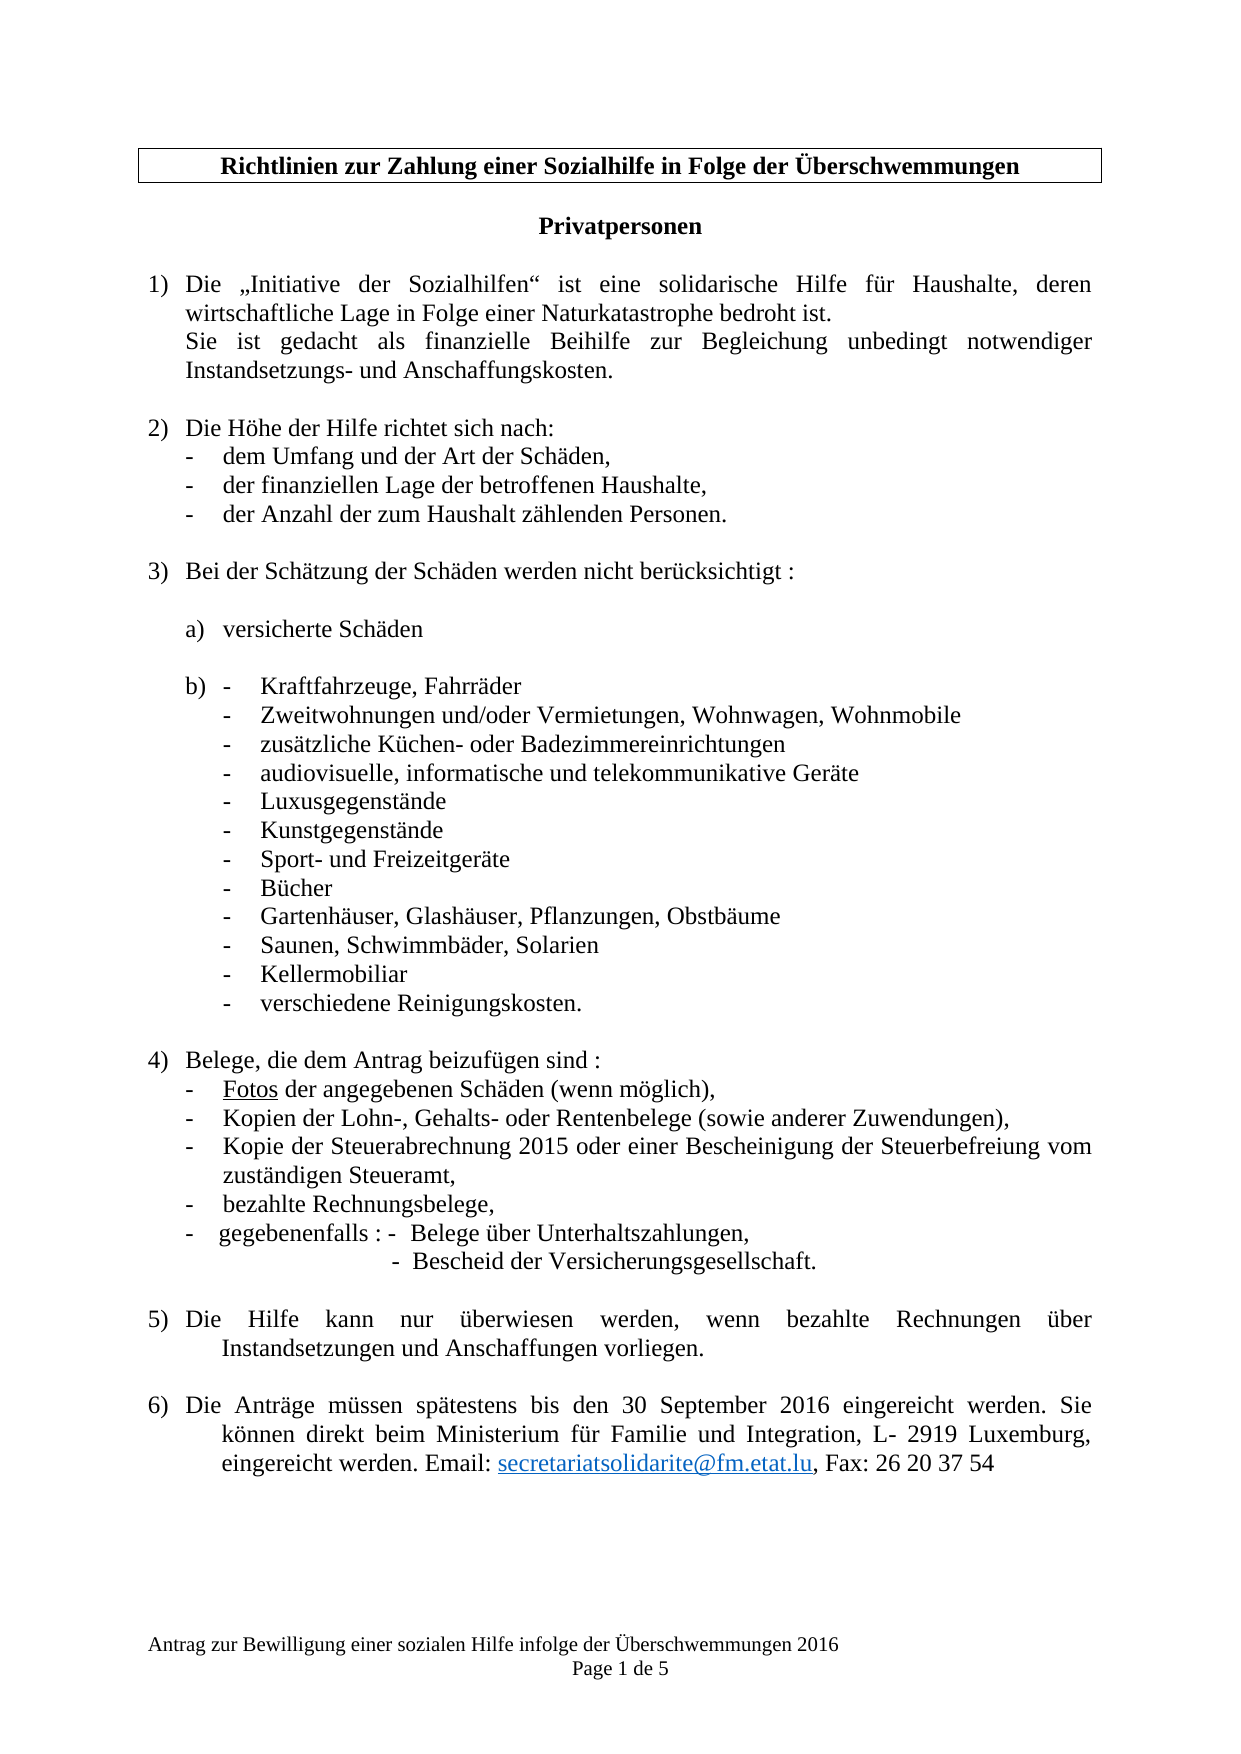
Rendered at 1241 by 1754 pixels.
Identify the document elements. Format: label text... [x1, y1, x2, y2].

text - Luxusgegenstände [223, 786, 1093, 815]
text Sie ist gedacht als finanzielle Beihilfe zur Begleichung unbedingt notwendiger Instandsetzungs- und Anschaffungskosten. [185, 326, 1093, 384]
subtitle Richtlinien zur Zahlung einer Sozialhilfe in Folge der Überschwemmungen [139, 149, 1101, 182]
text Privatpersonen [148, 211, 1093, 240]
text b) - Kraftfahrzeuge, Fahrräder [185, 671, 1093, 700]
text - gegebenenfalls : - Belege über Unterhaltszahlungen, [185, 1218, 1093, 1246]
list Die Anträge müssen spätestens bis den 30 September 2016 eingereicht werden. Sie können direkt beim Ministerium für Familie und Integration, L- 2919 Luxemburg, eingereicht werden. Email: secretariatsolidarite@fm.etat.lu, Fax: 26 20 37 54 [148, 1390, 1093, 1476]
list Sport- und Freizeitgeräte [223, 844, 1093, 873]
list der finanziellen Lage der betroffenen Haushalte, [185, 470, 1093, 499]
list Die „Initiative der Sozialhilfen“ ist eine solidarische Hilfe für Haushalte, deren wirtschaftliche Lage in Folge einer Naturkatastrophe bedroht ist. [148, 269, 1093, 326]
text - audiovisuelle, informatische und telekommunikative Geräte [223, 758, 1093, 786]
list Gartenhäuser, Glashäuser, Pflanzungen, Obstbäume [223, 901, 1093, 930]
list Bei der Schätzung der Schäden werden nicht berücksichtigt : [148, 556, 1093, 585]
list dem Umfang und der Art der Schäden, [185, 441, 1093, 470]
text - Kunstgegenstände [223, 815, 1093, 844]
text - Bescheid der Versicherungsgesellschaft. [391, 1246, 1093, 1275]
text - zusätzliche Küchen- oder Badezimmereinrichtungen [223, 729, 1093, 758]
list Kopie der Steuerabrechnung 2015 oder einer Bescheinigung der Steuerbefreiung vom zuständigen Steueramt, [185, 1131, 1093, 1189]
list bezahlte Rechnungsbelege, [185, 1189, 1093, 1218]
list Belege, die dem Antrag beizufügen sind : [148, 1045, 1093, 1074]
list Kellermobiliar [223, 959, 1093, 988]
list verschiedene Reinigungskosten. [223, 988, 1093, 1016]
list Saunen, Schwimmbäder, Solarien [223, 930, 1093, 959]
list Bücher [223, 873, 1093, 901]
list Kopien der Lohn-, Gehalts- oder Rentenbelege (sowie anderer Zuwendungen), [185, 1103, 1093, 1131]
list der Anzahl der zum Haushalt zählenden Personen. [185, 499, 1093, 528]
text - Zweitwohnungen und/oder Vermietungen, Wohnwagen, Wohnmobile [223, 700, 1093, 729]
list Die Höhe der Hilfe richtet sich nach: [148, 413, 1093, 441]
list Die Hilfe kann nur überwiesen werden, wenn bezahlte Rechnungen über Instandsetzungen und Anschaffungen vorliegen. [148, 1304, 1093, 1361]
list Fotos der angegebenen Schäden (wenn möglich), [185, 1074, 1093, 1103]
list versicherte Schäden [185, 614, 1093, 643]
